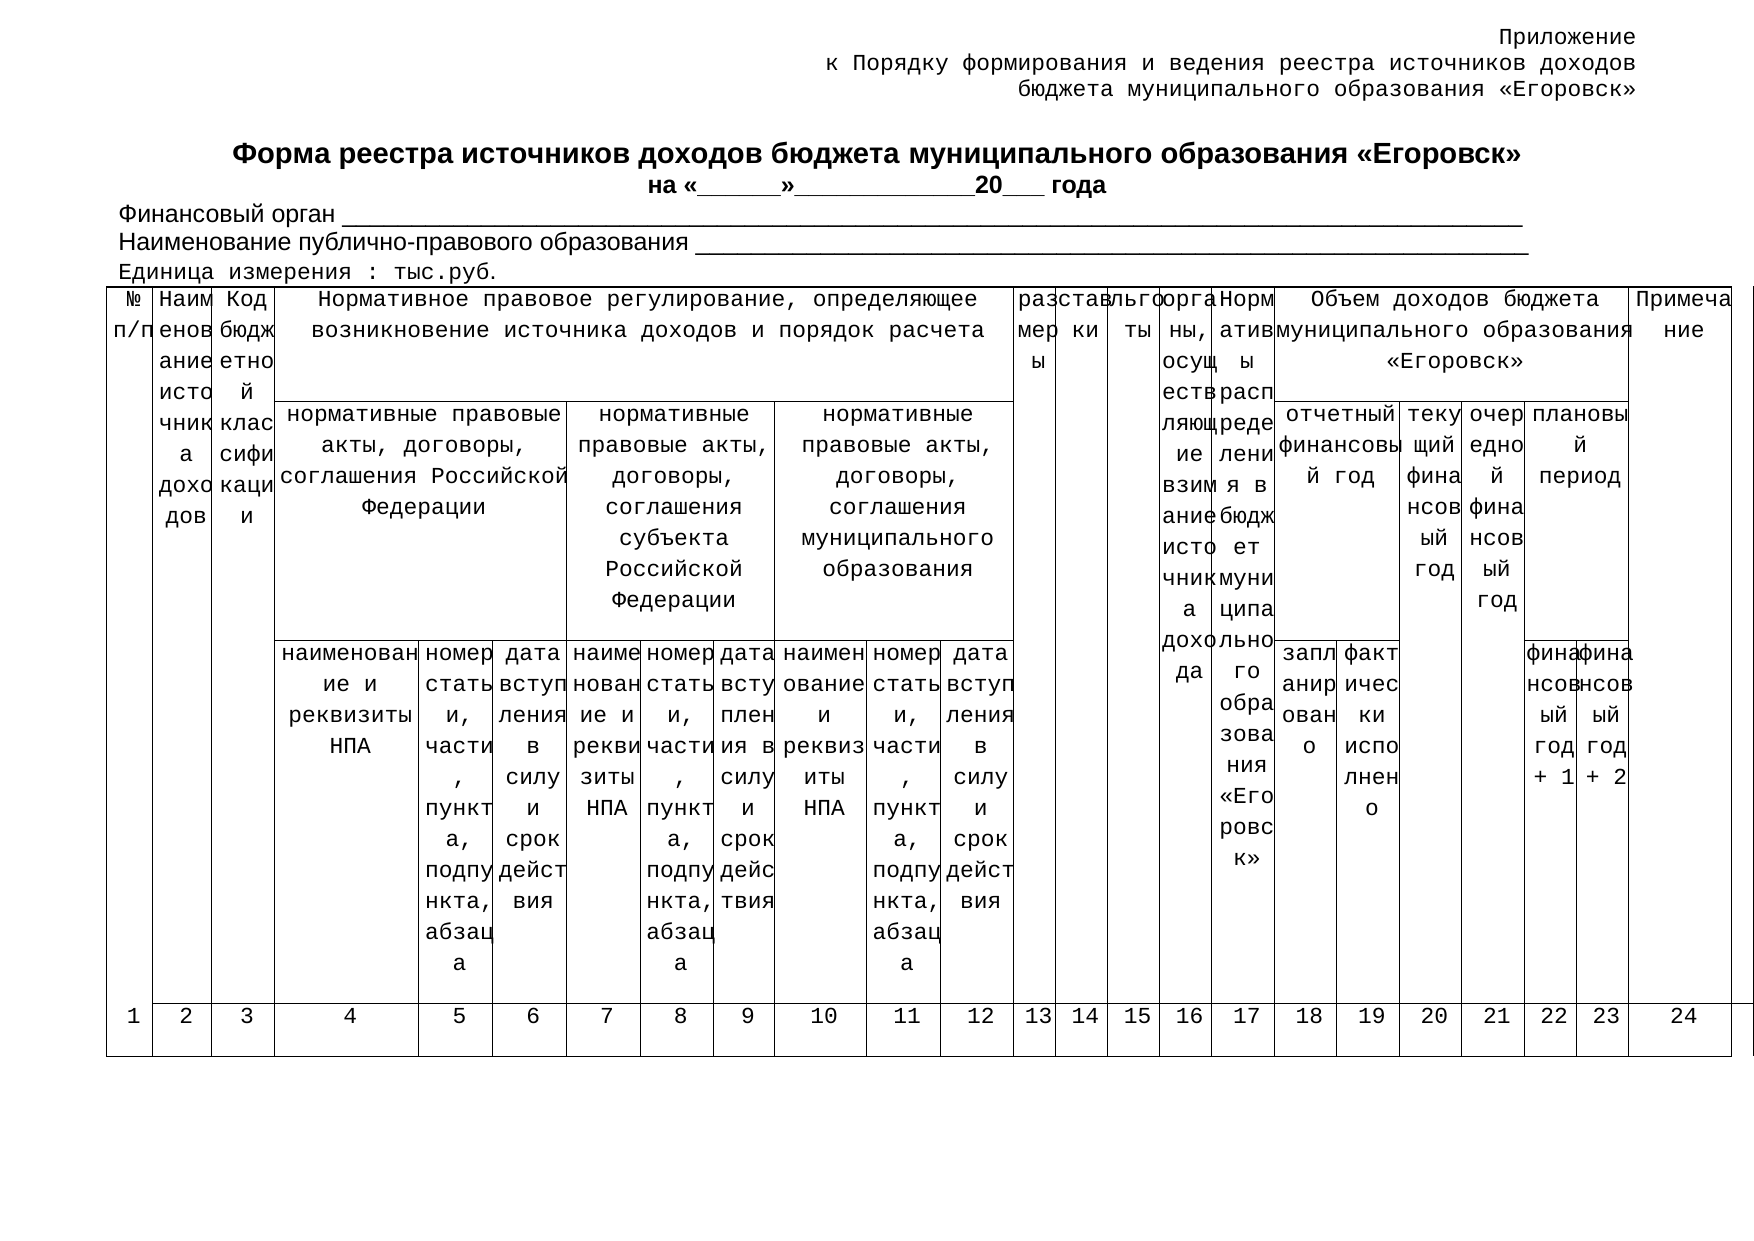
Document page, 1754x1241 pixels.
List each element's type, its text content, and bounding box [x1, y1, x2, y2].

table_cell наименование и реквизиты НПА [567, 641, 640, 1003]
table_cell финансовый год + 1 [1525, 641, 1576, 1003]
table_cell номер статьи, части, пункта, подпункта, абзаца [641, 641, 713, 1003]
table_cell номер статьи, части, пункта, подпункта, абзаца [867, 641, 940, 1003]
table_cell дата вступления в силу и срок действия [941, 641, 1013, 1003]
table_cell запланировано [1275, 641, 1336, 1003]
table_cell 17 [1212, 1004, 1274, 1056]
table_cell 3 [212, 1004, 274, 1056]
table_cell нормативные правовые акты, договоры, соглашения муниципального образования [775, 402, 1013, 640]
table_header размеры [1014, 288, 1055, 1003]
table_cell 20 [1400, 1004, 1461, 1056]
table_header Наименование источника доходов [153, 288, 211, 1003]
table_cell плановый период [1525, 402, 1628, 640]
text Наименование публично-правового образования ____________________________________________________________ [118, 227, 1636, 256]
table_cell наименование и реквизиты НПА [775, 641, 866, 1003]
table_cell 14 [1056, 1004, 1107, 1056]
table_cell дата вступления в силу и срок действия [493, 641, 566, 1003]
table_cell 2 [153, 1004, 211, 1056]
table_cell отчетный финансовый год [1275, 402, 1399, 640]
table_header ставки [1056, 288, 1107, 1003]
table_header Нормативное правовое регулирование, определяющее возникновение источника доходов и порядок расчета [275, 288, 1013, 401]
table_cell номер статьи, части, пункта, подпункта, абзаца [419, 641, 492, 1003]
text бюджета муниципального образования «Егоровск» [118, 77, 1636, 103]
table_cell нормативные правовые акты, договоры, соглашения субъекта Российской Федерации [567, 402, 774, 640]
text Форма реестра источников доходов бюджета муниципального образования «Егоровск» [118, 136, 1636, 170]
text Единица измерения : тыс.руб. [118, 256, 1636, 286]
text к Порядку формирования и ведения реестра источников доходов [118, 51, 1636, 77]
text Финансовый орган _____________________________________________________________________________________ [118, 198, 1636, 227]
table_cell 18 [1275, 1004, 1336, 1056]
table_cell наименование и реквизиты НПА [275, 641, 418, 1003]
table_cell текущий финансовый год [1400, 402, 1461, 1003]
table_cell 7 [567, 1004, 640, 1056]
table_cell 15 [1108, 1004, 1159, 1056]
text Приложение [118, 25, 1636, 51]
table_cell 10 [775, 1004, 866, 1056]
table_cell дата вступления в силу и срок действия [714, 641, 774, 1003]
table_cell 21 [1462, 1004, 1524, 1056]
table_cell 13 [1014, 1004, 1055, 1056]
table_cell [1732, 1004, 1753, 1056]
table_header Примечание [1629, 288, 1731, 1003]
table_header Нормативы распределения в бюджет муниципального образования «Егоровск» [1212, 288, 1274, 1003]
table_cell 23 [1577, 1004, 1628, 1056]
table_cell нормативные правовые акты, договоры, соглашения Российской Федерации [275, 402, 566, 640]
table_header органы, осуществляющие взимание источника дохода [1160, 288, 1211, 1003]
table_header льготы [1108, 288, 1159, 1003]
table_cell 5 [419, 1004, 492, 1056]
table_cell 6 [493, 1004, 566, 1056]
table_cell 16 [1160, 1004, 1211, 1056]
text на «______»_____________20___ года [118, 170, 1636, 198]
table_cell 22 [1525, 1004, 1576, 1056]
table_cell 24 [1629, 1004, 1731, 1056]
table_cell очередной финансовый год [1462, 402, 1524, 1003]
table_header [1732, 286, 1753, 1003]
table_cell финансовый год + 2 [1577, 641, 1628, 1003]
table_cell 4 [275, 1004, 418, 1056]
table_header Объем доходов бюджета муниципального образования «Егоровск» [1275, 288, 1628, 401]
table_cell 1 [107, 1003, 152, 1056]
table_cell 11 [867, 1004, 940, 1056]
table_header Код бюджетной классификации [212, 288, 274, 1003]
table_cell фактически исполнено [1337, 641, 1399, 1003]
table_header № п/п [107, 288, 152, 1003]
table_cell 12 [941, 1004, 1013, 1056]
table_cell 8 [641, 1004, 713, 1056]
table_cell 9 [714, 1004, 774, 1056]
table_cell 19 [1337, 1004, 1399, 1056]
